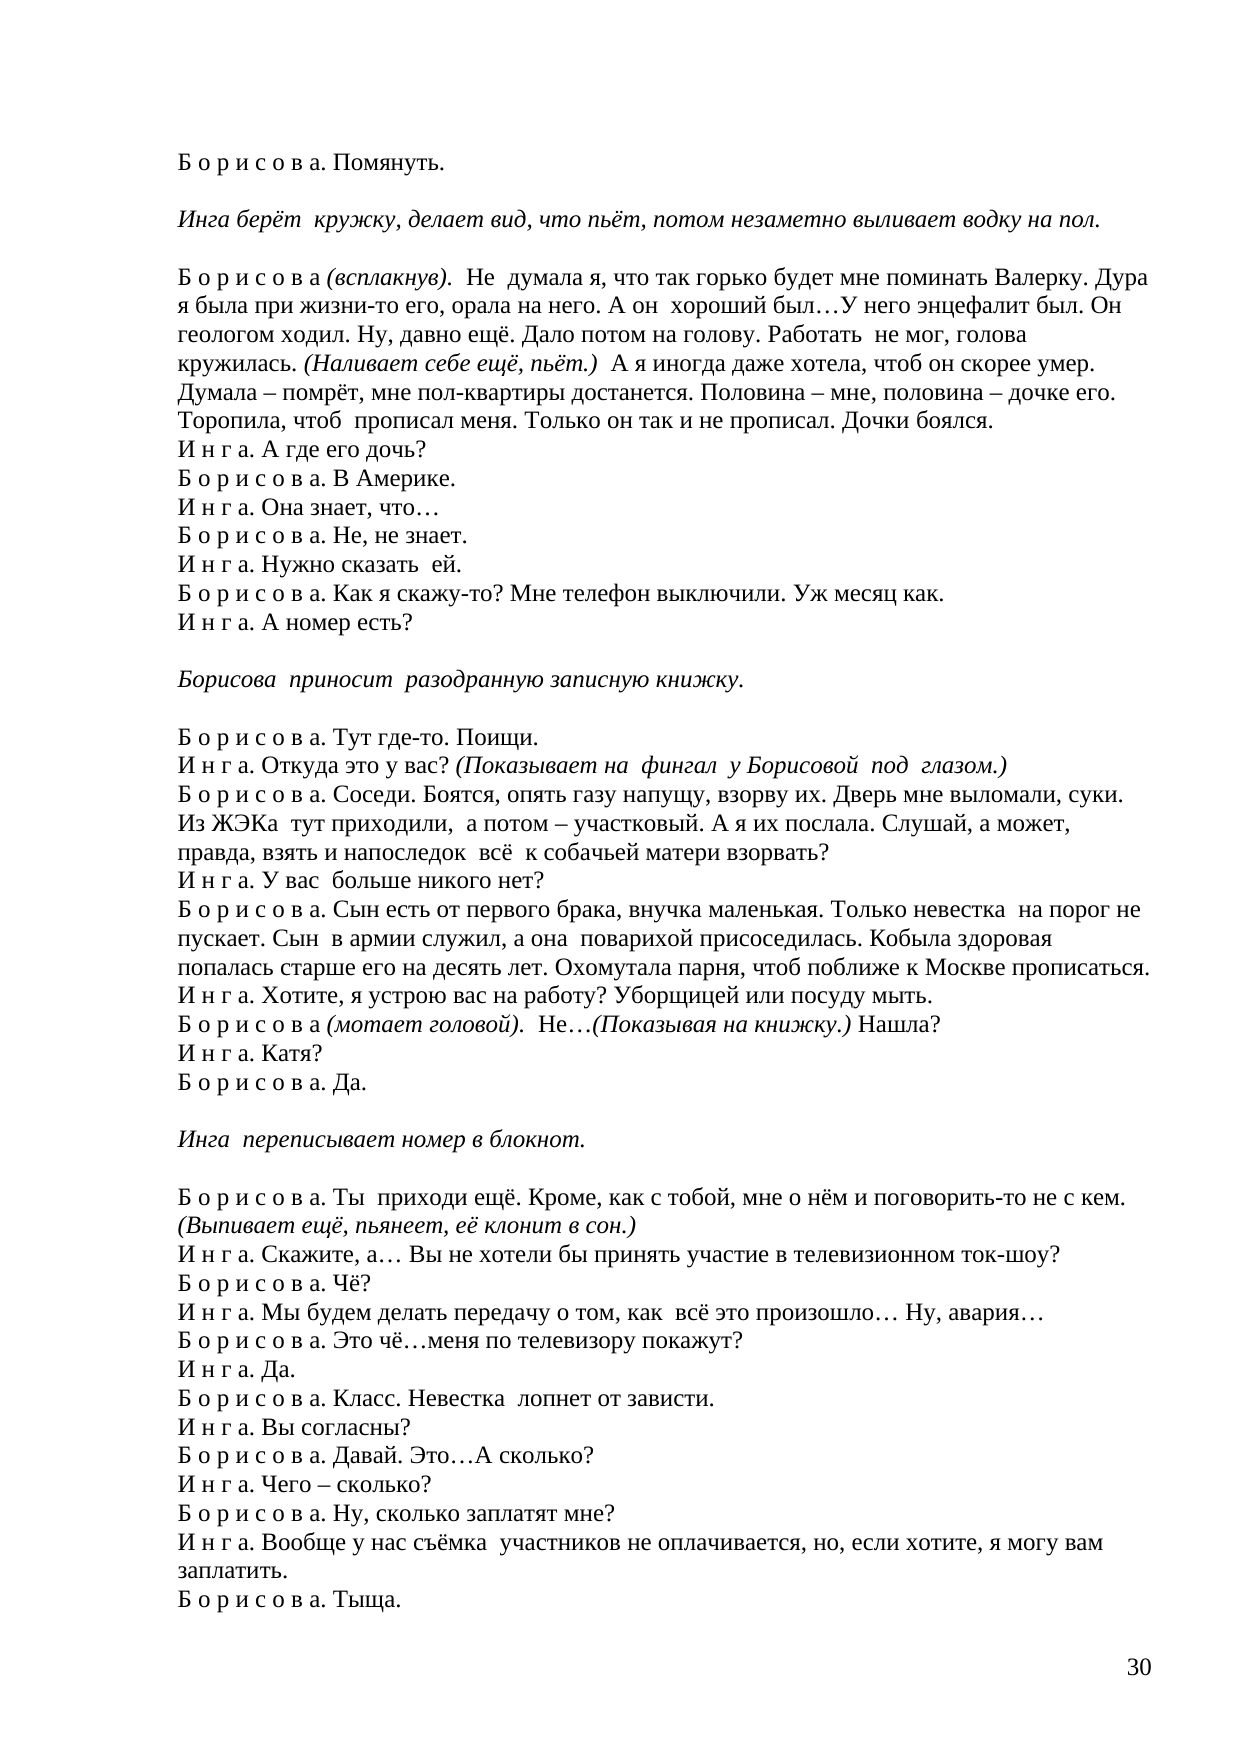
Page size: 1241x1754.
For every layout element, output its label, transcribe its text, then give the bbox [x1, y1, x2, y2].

text И н г а. Вообще у нас съёмка участников не оплачивается, но, если хотите, я могу вам заплатить. [177, 1527, 1152, 1584]
text Б о р и с о в а. Чё? [177, 1268, 1152, 1297]
text Б о р и с о в а. Не, не знает. [177, 521, 1152, 549]
text Б о р и с о в а (мотает головой). Не…(Показывая на книжку.) Нашла? [177, 1009, 1152, 1038]
text Б о р и с о в а. Да. [177, 1067, 1152, 1096]
text И н г а. У вас больше никого нет? [177, 866, 1152, 894]
text И н г а. Катя? [177, 1038, 1152, 1067]
text И н г а. А где его дочь? [177, 434, 1152, 463]
text Б о р и с о в а. Давай. Это…А сколько? [177, 1441, 1152, 1469]
text Б о р и с о в а. Ты приходи ещё. Кроме, как с тобой, мне о нём и поговорить-то не с кем. (Выпивает ещё, пьянеет, её клонит в сон.) [177, 1182, 1152, 1239]
text Б о р и с о в а. Помянуть. [177, 147, 1152, 176]
text Борисова приносит разодранную записную книжку. [177, 664, 1152, 693]
text Б о р и с о в а. Как я скажу-то? Мне телефон выключили. Уж месяц как. [177, 578, 1152, 607]
text И н г а. Скажите, а… Вы не хотели бы принять участие в телевизионном ток-шоу? [177, 1239, 1152, 1268]
text И н г а. А номер есть? [177, 607, 1152, 636]
text И н г а. Нужно сказать ей. [177, 549, 1152, 578]
text Б о р и с о в а (всплакнув). Не думала я, что так горько будет мне поминать Валерку. Дура я была при жизни-то его, орала на него. А он хороший был…У него энцефалит был. Он геологом ходил. Ну, давно ещё. Дало потом на голову. Работать не мог, голова кружилась. (Наливает себе ещё, пьёт.) А я иногда даже хотела, чтоб он скорее умер. Думала – помрёт, мне пол-квартиры достанется. Половина – мне, половина – дочке его. Торопила, чтоб прописал меня. Только он так и не прописал. Дочки боялся. [177, 262, 1152, 434]
text Б о р и с о в а. Тут где-то. Поищи. [177, 722, 1152, 751]
text Б о р и с о в а. Тыща. [177, 1584, 1152, 1613]
text И н г а. Мы будем делать передачу о том, как всё это произошло… Ну, авария… [177, 1297, 1152, 1326]
text И н г а. Чего – сколько? [177, 1469, 1152, 1498]
text И н г а. Откуда это у вас? (Показывает на фингал у Борисовой под глазом.) [177, 751, 1152, 779]
text И н г а. Да. [177, 1354, 1152, 1383]
text Б о р и с о в а. Ну, сколько заплатят мне? [177, 1498, 1152, 1527]
text Б о р и с о в а. В Америке. [177, 463, 1152, 492]
text Инга переписывает номер в блокнот. [177, 1124, 1152, 1153]
text Б о р и с о в а. Сын есть от первого брака, внучка маленькая. Только невестка на порог не пускает. Сын в армии служил, а она поварихой присоседилась. Кобыла здоровая попалась старше его на десять лет. Охомутала парня, чтоб поближе к Москве прописаться. [177, 894, 1152, 981]
text И н г а. Хотите, я устрою вас на работу? Уборщицей или посуду мыть. [177, 981, 1152, 1009]
text Б о р и с о в а. Это чё…меня по телевизору покажут? [177, 1326, 1152, 1354]
text И н г а. Она знает, что… [177, 492, 1152, 521]
text И н г а. Вы согласны? [177, 1412, 1152, 1441]
text Б о р и с о в а. Класс. Невестка лопнет от зависти. [177, 1383, 1152, 1412]
text Б о р и с о в а. Соседи. Боятся, опять газу напущу, взорву их. Дверь мне выломали, суки. Из ЖЭКа тут приходили, а потом – участковый. А я их послала. Слушай, а может, правда, взять и напоследок всё к собачьей матери взорвать? [177, 779, 1152, 866]
subtitle Инга берёт кружку, делает вид, что пьёт, потом незаметно выливает водку на пол. [177, 204, 1152, 233]
